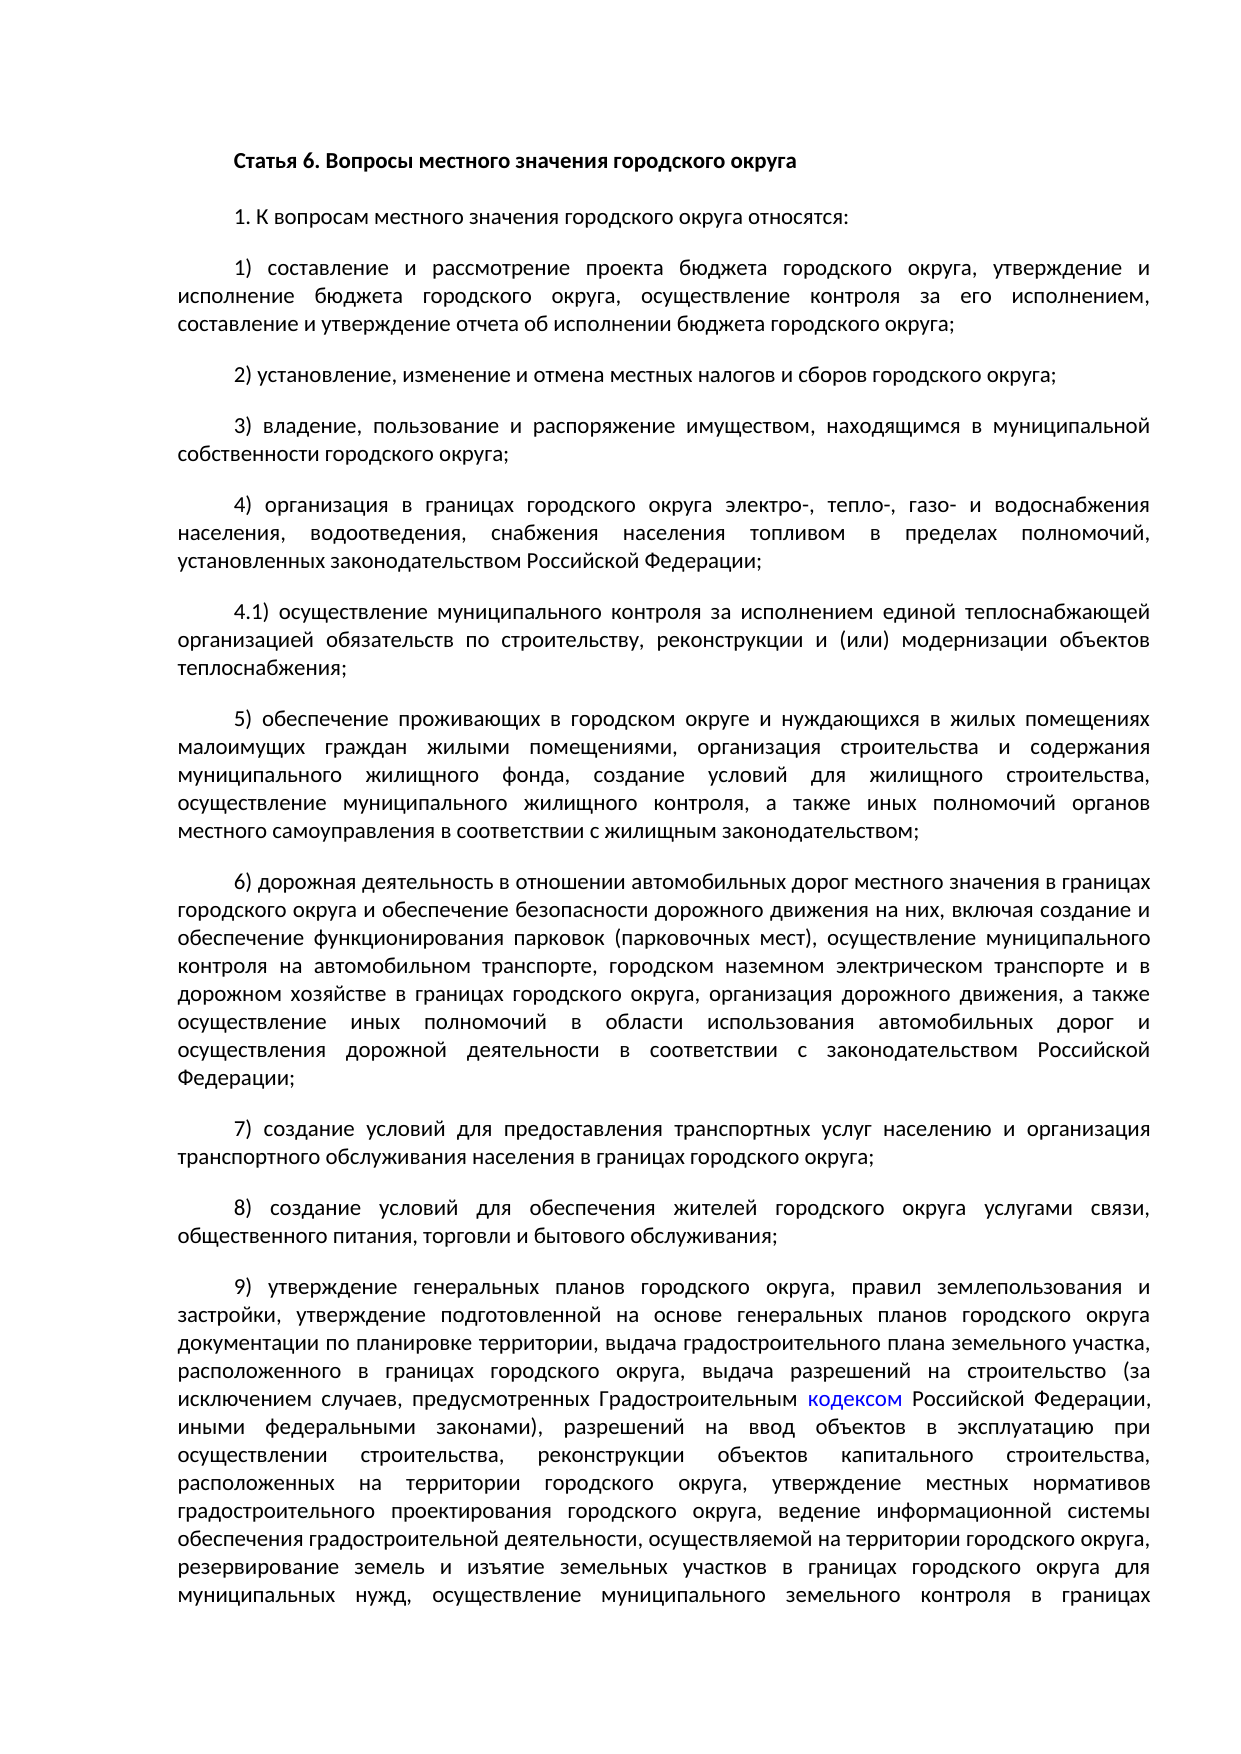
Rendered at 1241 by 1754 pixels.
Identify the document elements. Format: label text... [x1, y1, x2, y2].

text 6) дорожная деятельность в отношении автомобильных дорог местного значения в границах городского округа и обеспечение безопасности дорожного движения на них, включая создание и обеспечение функционирования парковок (парковочных мест), осуществление муниципального контроля на автомобильном транспорте, городском наземном электрическом транспорте и в дорожном хозяйстве в границах городского округа, организация дорожного движения, а также осуществление иных полномочий в области использования автомобильных дорог и осуществления дорожной деятельности в соответствии с законодательством Российской Федерации; [177, 867, 1152, 1091]
text 3) владение, пользование и распоряжение имуществом, находящимся в муниципальной собственности городского округа; [177, 411, 1152, 467]
text 1. К вопросам местного значения городского округа относятся: [177, 202, 1152, 230]
title Статья 6. Вопросы местного значения городского округа [177, 146, 1152, 174]
text 2) установление, изменение и отмена местных налогов и сборов городского округа; [177, 360, 1152, 388]
text 8) создание условий для обеспечения жителей городского округа услугами связи, общественного питания, торговли и бытового обслуживания; [177, 1193, 1152, 1249]
text 7) создание условий для предоставления транспортных услуг населению и организация транспортного обслуживания населения в границах городского округа; [177, 1114, 1152, 1170]
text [177, 1272, 1152, 1608]
text 4) организация в границах городского округа электро-, тепло-, газо- и водоснабжения населения, водоотведения, снабжения населения топливом в пределах полномочий, установленных законодательством Российской Федерации; [177, 490, 1152, 574]
text 1) составление и рассмотрение проекта бюджета городского округа, утверждение и исполнение бюджета городского округа, осуществление контроля за его исполнением, составление и утверждение отчета об исполнении бюджета городского округа; [177, 253, 1152, 337]
text 5) обеспечение проживающих в городском округе и нуждающихся в жилых помещениях малоимущих граждан жилыми помещениями, организация строительства и содержания муниципального жилищного фонда, создание условий для жилищного строительства, осуществление муниципального жилищного контроля, а также иных полномочий органов местного самоуправления в соответствии с жилищным законодательством; [177, 704, 1152, 844]
text 4.1) осуществление муниципального контроля за исполнением единой теплоснабжающей организацией обязательств по строительству, реконструкции и (или) модернизации объектов теплоснабжения; [177, 597, 1152, 681]
